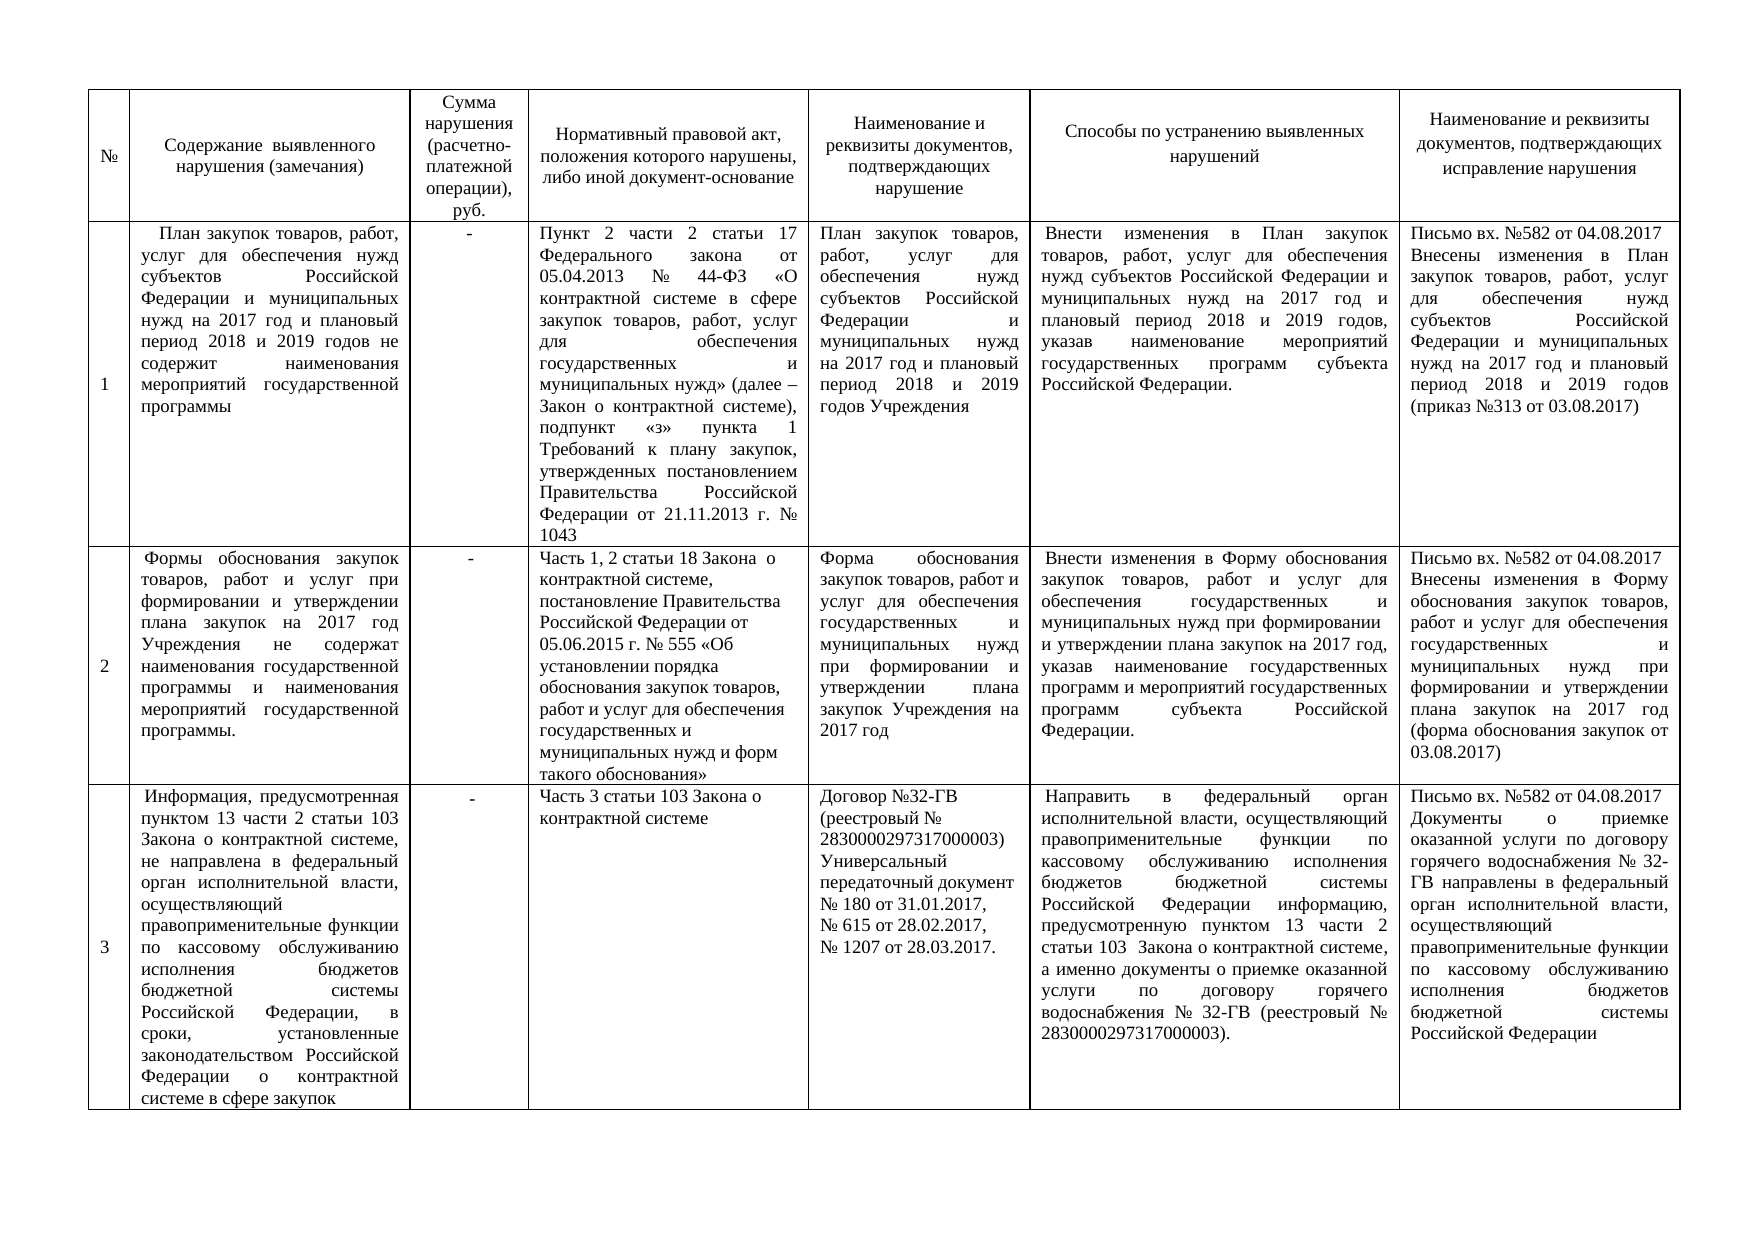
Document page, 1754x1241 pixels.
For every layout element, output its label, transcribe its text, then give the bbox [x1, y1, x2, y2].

table_header Сумма нарушения (расчетно-платежной операции), руб. [411, 90, 528, 221]
table_cell Внести изменения в План закупок товаров, работ, услуг для обеспечения нужд субъектов Российской Федерации и муниципальных нужд на 2017 год и плановый период 2018 и 2019 годов, указав наименование мероприятий государственных программ субъекта Российской Федерации. [1031, 222, 1399, 546]
table_cell Письмо вх. №582 от 04.08.2017 Документы о приемке оказанной услуги по договору горячего водоснабжения № 32-ГВ направлены в федеральный орган исполнительной власти, осуществляющий правоприменительные функции по кассовому обслуживанию исполнения бюджетов бюджетной системы Российской Федерации [1400, 785, 1679, 1108]
table_cell Письмо вх. №582 от 04.08.2017 Внесены изменения в План закупок товаров, работ, услуг для обеспечения нужд субъектов Российской Федерации и муниципальных нужд на 2017 год и плановый период 2018 и 2019 годов (приказ №313 от 03.08.2017) [1400, 222, 1679, 546]
table_header Способы по устранению выявленных нарушений [1031, 90, 1399, 221]
table_cell Направить в федеральный орган исполнительной власти, осуществляющий правоприменительные функции по кассовому обслуживанию исполнения бюджетов бюджетной системы Российской Федерации информацию, предусмотренную пунктом 13 части 2 статьи 103 Закона о контрактной системе, а именно документы о приемке оказанной услуги по договору горячего водоснабжения № 32-ГВ (реестровый № 2830000297317000003). [1031, 785, 1399, 1108]
table_header Содержание выявленного нарушения (замечания) [130, 90, 409, 221]
table_cell План закупок товаров, работ, услуг для обеспечения нужд субъектов Российской Федерации и муниципальных нужд на 2017 год и плановый период 2018 и 2019 годов Учреждения [809, 222, 1029, 546]
table_cell Часть 3 статьи 103 Закона о контрактной системе [529, 785, 808, 1108]
table_cell - [411, 222, 528, 546]
table_header Нормативный правовой акт, положения которого нарушены, либо иной документ-основание [529, 90, 808, 221]
table_header № [89, 90, 129, 221]
table_cell План закупок товаров, работ, услуг для обеспечения нужд субъектов Российской Федерации и муниципальных нужд на 2017 год и плановый период 2018 и 2019 годов не содержит наименования мероприятий государственной программы [130, 222, 409, 546]
table_cell 3 [89, 785, 129, 1108]
table_cell Информация, предусмотренная пунктом 13 части 2 статьи 103 Закона о контрактной системе, не направлена в федеральный орган исполнительной власти, осуществляющий правоприменительные функции по кассовому обслуживанию исполнения бюджетов бюджетной системы Российской Федерации, в сроки, установленные законодательством Российской Федерации о контрактной системе в сфере закупок [130, 785, 409, 1108]
table_cell [411, 785, 528, 1108]
table_cell Договор №32-ГВ (реестровый № 2830000297317000003) Универсальный передаточный документ № 180 от 31.01.2017, № 615 от 28.02.2017, № 1207 от 28.03.2017. [809, 785, 1029, 1108]
table_cell Формы обоснования закупок товаров, работ и услуг при формировании и утверждении плана закупок на 2017 год Учреждения не содержат наименования государственной программы и наименования мероприятий государственной программы. [130, 547, 409, 784]
table_cell Внести изменения в Форму обоснования закупок товаров, работ и услуг для обеспечения государственных и муниципальных нужд при формировании и утверждении плана закупок на 2017 год, указав наименование государственных программ и мероприятий государственных программ субъекта Российской Федерации. [1031, 547, 1399, 784]
table_cell - [411, 547, 528, 784]
table_cell 2 [89, 547, 129, 784]
table_header Наименование и реквизиты документов, подтверждающих исправление нарушения [1400, 90, 1679, 221]
table_cell Письмо вх. №582 от 04.08.2017 Внесены изменения в Форму обоснования закупок товаров, работ и услуг для обеспечения государственных и муниципальных нужд при формировании и утверждении плана закупок на 2017 год (форма обоснования закупок от 03.08.2017) [1400, 547, 1679, 784]
table_cell 1 [89, 222, 129, 546]
table_cell Форма обоснования закупок товаров, работ и услуг для обеспечения государственных и муниципальных нужд при формировании и утверждении плана закупок Учреждения на 2017 год [809, 547, 1029, 784]
table_cell Пункт 2 части 2 статьи 17 Федерального закона от 05.04.2013 № 44-ФЗ «О контрактной системе в сфере закупок товаров, работ, услуг для обеспечения государственных и муниципальных нужд» (далее – Закон о контрактной системе), подпункт «з» пункта 1 Требований к плану закупок, утвержденных постановлением Правительства Российской Федерации от 21.11.2013 г. № 1043 [529, 222, 808, 546]
table_cell Часть 1, 2 статьи 18 Закона о контрактной системе, постановление Правительства Российской Федерации от 05.06.2015 г. № 555 «Об установлении порядка обоснования закупок товаров, работ и услуг для обеспечения государственных и муниципальных нужд и форм такого обоснования» [529, 547, 808, 784]
table_header Наименование и реквизиты документов, подтверждающих нарушение [809, 90, 1029, 221]
